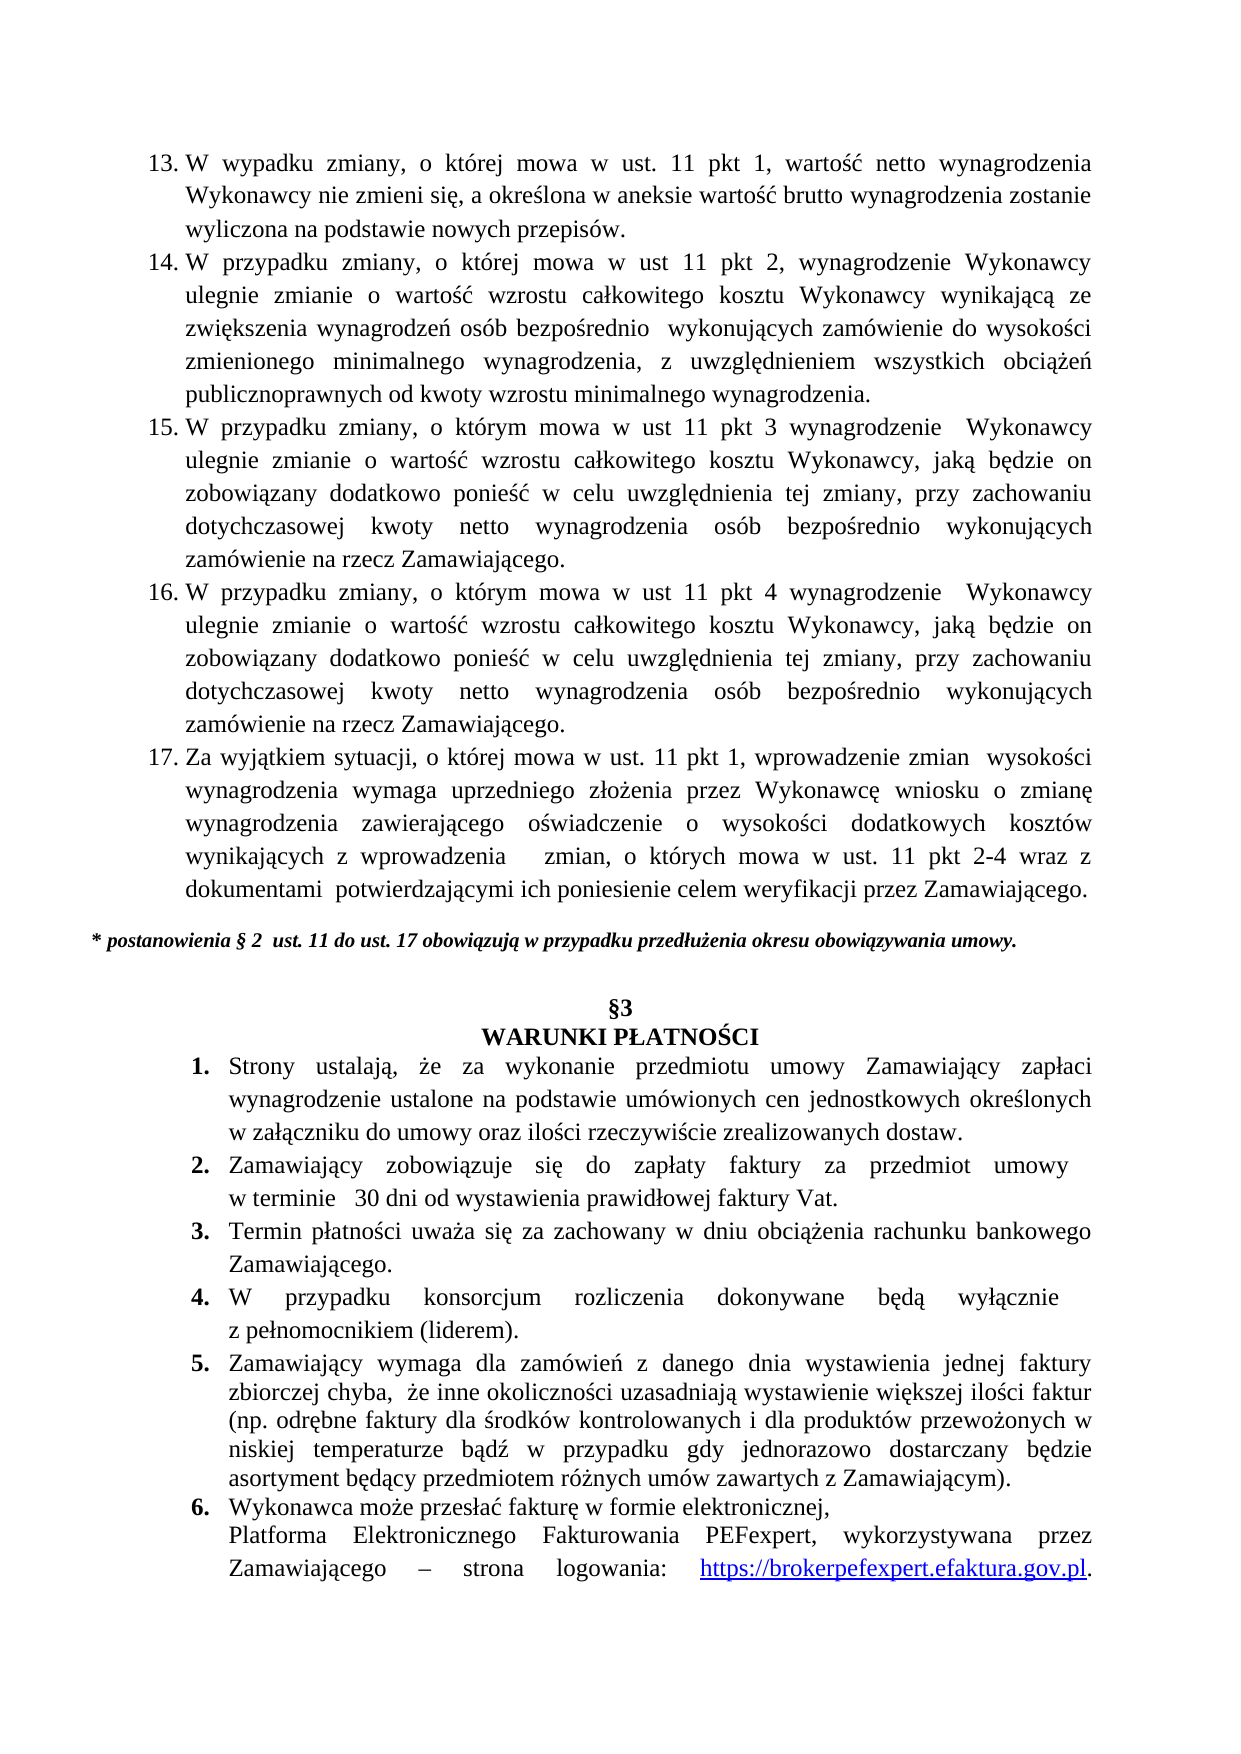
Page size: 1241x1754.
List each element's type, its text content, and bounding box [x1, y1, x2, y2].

list Termin płatności uważa się za zachowany w dniu obciążenia rachunku bankowego Zamawiającego. [191, 1216, 1093, 1278]
list W przypadku zmiany, o którym mowa w ust 11 pkt 3 wynagrodzenie Wykonawcy ulegnie zmianie o wartość wzrostu całkowitego kosztu Wykonawcy, jaką będzie on zobowiązany dodatkowo ponieść w celu uwzględnienia tej zmiany, przy zachowaniu dotychczasowej kwoty netto wynagrodzenia osób bezpośrednio wykonujących zamówienie na rzecz Zamawiającego. [148, 412, 1093, 573]
list Zamawiający wymaga dla zamówień z danego dnia wystawienia jednej faktury zbiorczej chyba, że inne okoliczności uzasadniają wystawienie większej ilości faktur (np. odrębne faktury dla środków kontrolowanych i dla produktów przewożonych w niskiej temperaturze bądź w przypadku gdy jednorazowo dostarczany będzie asortyment będący przedmiotem różnych umów zawartych z Zamawiającym). [191, 1348, 1093, 1492]
list Za wyjątkiem sytuacji, o której mowa w ust. 11 pkt 1, wprowadzenie zmian wysokości wynagrodzenia wymaga uprzedniego złożenia przez Wykonawcę wniosku o zmianę wynagrodzenia zawierającego oświadczenie o wysokości dodatkowych kosztów wynikających z wprowadzenia zmian, o których mowa w ust. 11 pkt 2-4 wraz z dokumentami potwierdzającymi ich poniesienie celem weryfikacji przez Zamawiającego. [148, 742, 1093, 903]
list W przypadku zmiany, o której mowa w ust 11 pkt 2, wynagrodzenie Wykonawcy ulegnie zmianie o wartość wzrostu całkowitego kosztu Wykonawcy wynikającą ze zwiększenia wynagrodzeń osób bezpośrednio wykonujących zamówienie do wysokości zmienionego minimalnego wynagrodzenia, z uwzględnieniem wszystkich obciążeń publicznoprawnych od kwoty wzrostu minimalnego wynagrodzenia. [148, 247, 1093, 407]
text WARUNKI PŁATNOŚCI [148, 1022, 1093, 1051]
list W przypadku zmiany, o którym mowa w ust 11 pkt 4 wynagrodzenie Wykonawcy ulegnie zmianie o wartość wzrostu całkowitego kosztu Wykonawcy, jaką będzie on zobowiązany dodatkowo ponieść w celu uwzględnienia tej zmiany, przy zachowaniu dotychczasowej kwoty netto wynagrodzenia osób bezpośrednio wykonujących zamówienie na rzecz Zamawiającego. [148, 577, 1093, 738]
text * postanowienia § 2 ust. 11 do ust. 17 obowiązują w przypadku przedłużenia okresu obowiązywania umowy. [91, 928, 1093, 952]
list Wykonawca może przesłać fakturę w formie elektronicznej, [191, 1492, 1093, 1520]
list Strony ustalają, że za wykonanie przedmiotu umowy Zamawiający zapłaci wynagrodzenie ustalone na podstawie umówionych cen jednostkowych określonych w załączniku do umowy oraz ilości rzeczywiście zrealizowanych dostaw. [191, 1051, 1093, 1146]
list W wypadku zmiany, o której mowa w ust. 11 pkt 1, wartość netto wynagrodzenia Wykonawcy nie zmieni się, a określona w aneksie wartość brutto wynagrodzenia zostanie wyliczona na podstawie nowych przepisów. [148, 148, 1093, 242]
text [228, 1520, 1093, 1582]
text §3 [148, 993, 1093, 1022]
list W przypadku konsorcjum rozliczenia dokonywane będą wyłącznie z pełnomocnikiem (liderem). [191, 1282, 1093, 1344]
list Zamawiający zobowiązuje się do zapłaty faktury za przedmiot umowy w terminie 30 dni od wystawienia prawidłowej faktury Vat. [191, 1150, 1093, 1212]
